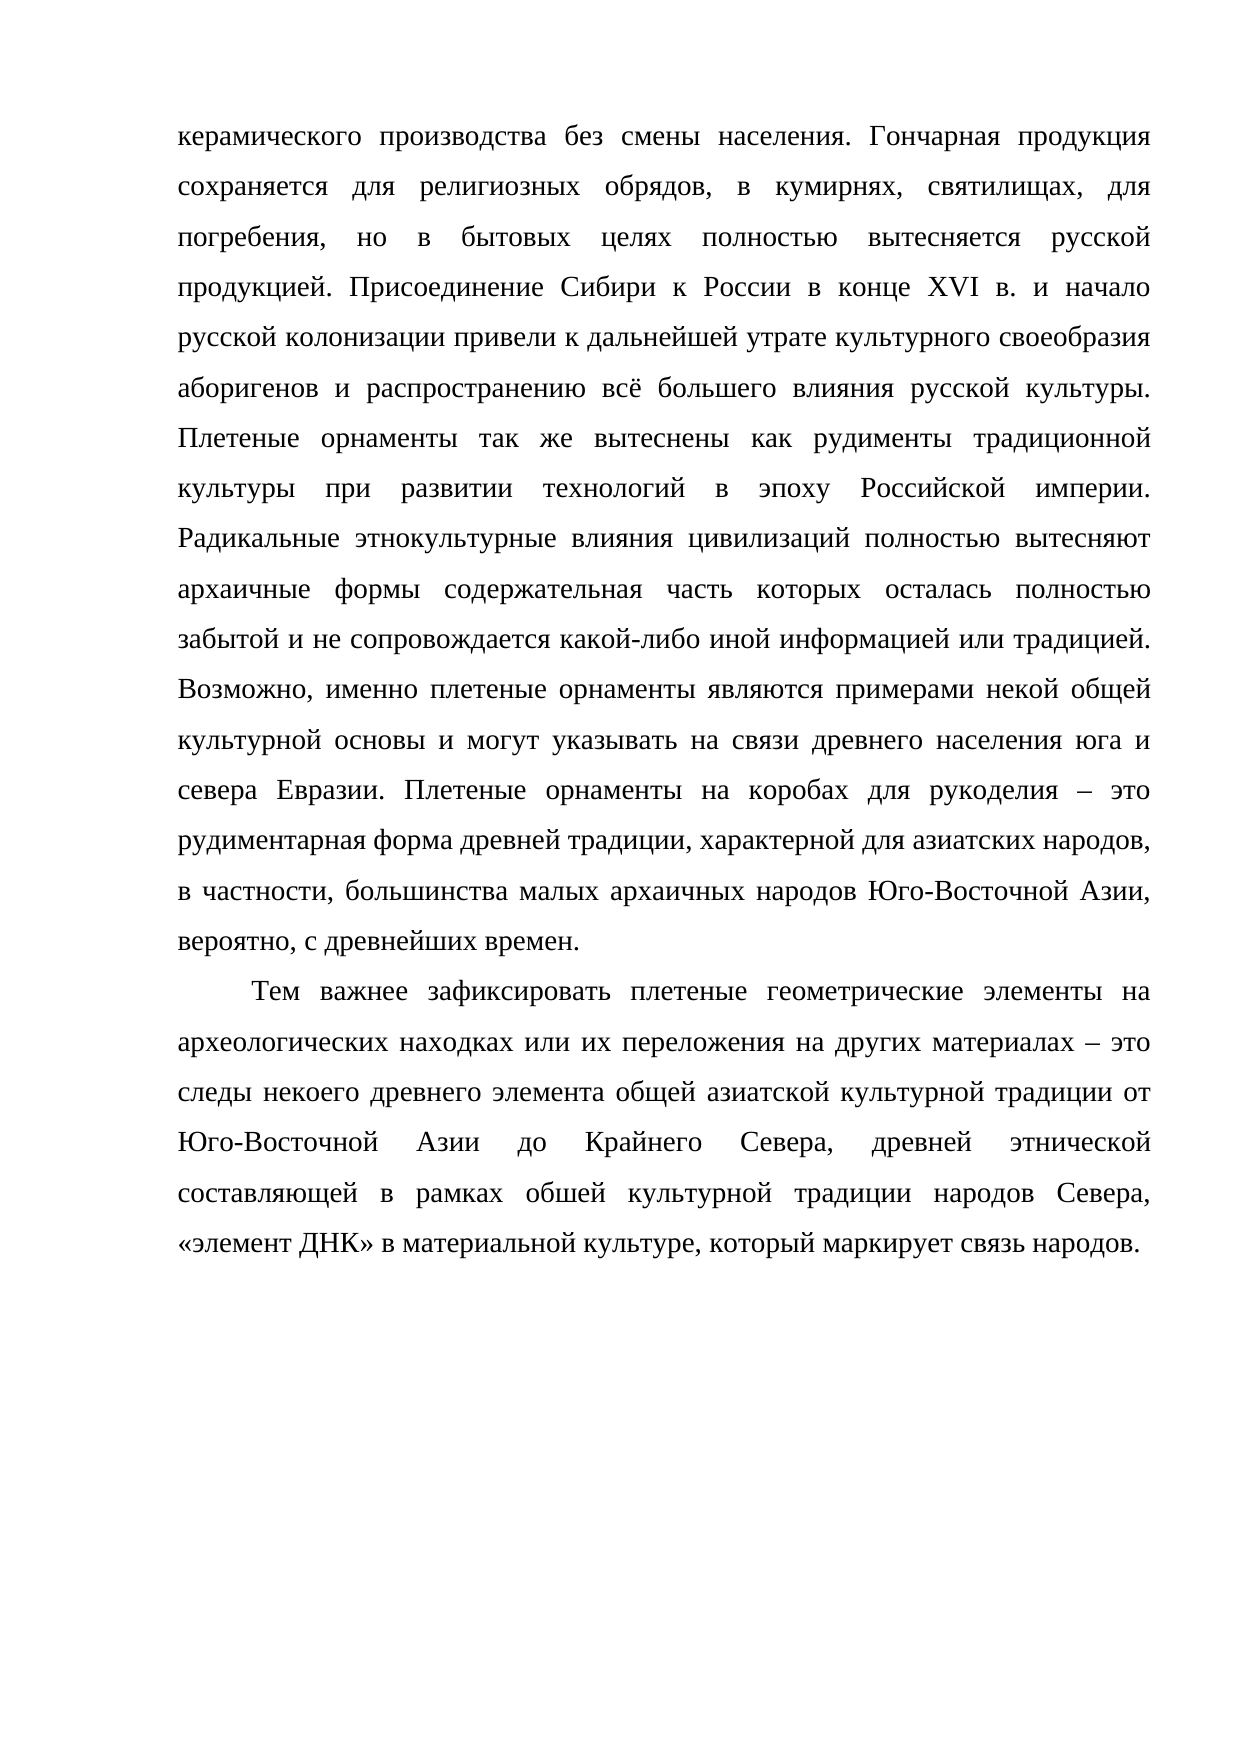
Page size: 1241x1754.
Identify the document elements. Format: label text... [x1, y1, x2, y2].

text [177, 118, 1152, 957]
text Тем важнее зафиксировать плетеные геометрические элементы на археологических находках или их переложения на других материалах – это следы некоего древнего элемента общей азиатской культурной традиции от Юго-Восточной Азии до Крайнего Севера, древней этнической составляющей в рамках обшей культурной традиции народов Севера, «элемент ДНК» в материальной культуре, который маркирует связь народов. [177, 973, 1152, 1258]
